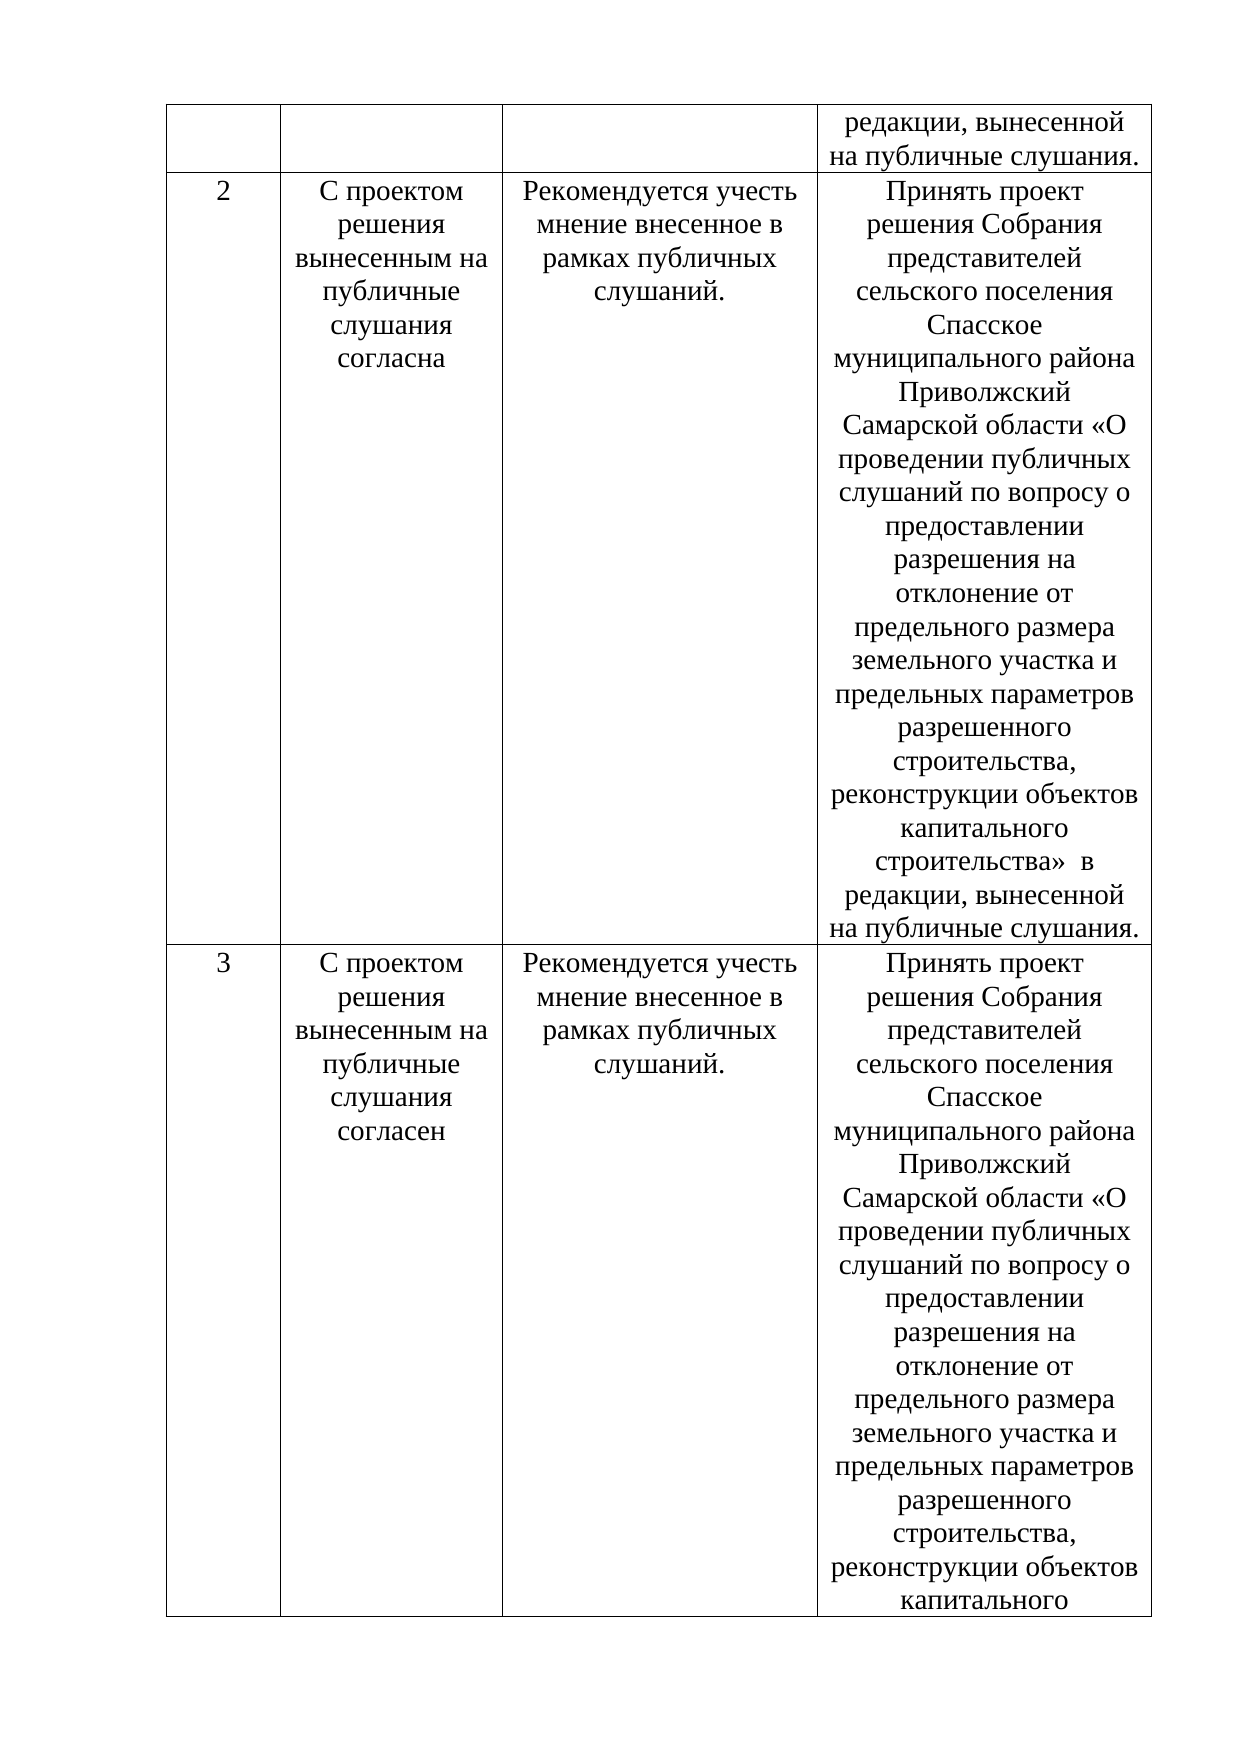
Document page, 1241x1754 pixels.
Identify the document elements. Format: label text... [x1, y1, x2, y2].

table_cell 2 [167, 173, 280, 944]
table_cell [818, 105, 1151, 172]
table_cell С проектом решения вынесенным на публичные слушания согласна [281, 173, 502, 944]
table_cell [503, 105, 817, 172]
table_cell Рекомендуется учесть мнение внесенное в рамках публичных слушаний. [503, 173, 817, 944]
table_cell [503, 945, 817, 1616]
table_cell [281, 105, 502, 172]
table_cell 1 [167, 105, 280, 172]
table_cell 3 [167, 945, 280, 1616]
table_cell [281, 945, 502, 1616]
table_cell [818, 945, 1151, 1616]
